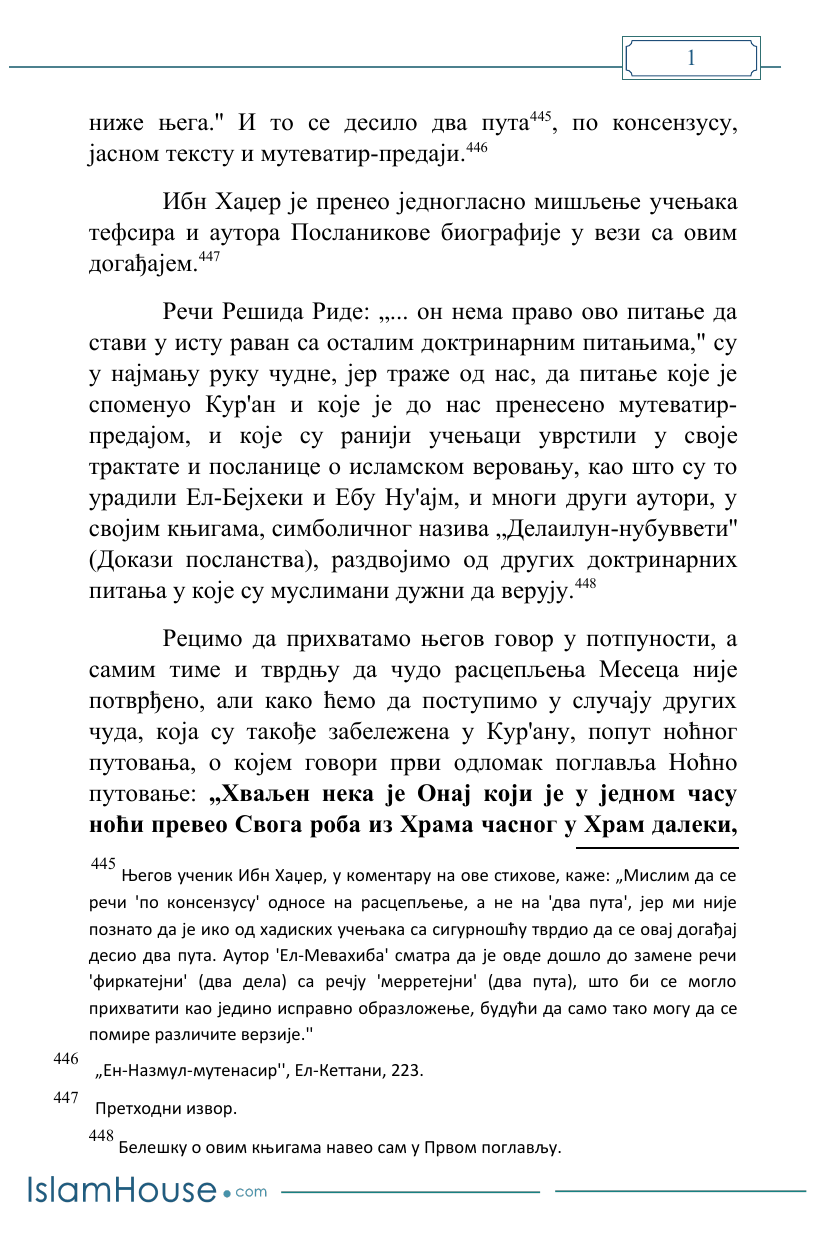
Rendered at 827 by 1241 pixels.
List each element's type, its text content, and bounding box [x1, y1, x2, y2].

text Речи Решида Риде: „... он нема право ово питање да стави у исту раван са осталим доктринарним питањима," су у најмању руку чудне, јер траже од нас, да питање које је споменуо Кур'ан и које је до нас пренесено мутеватир-предајом, и које су ранији учењаци уврстили у своје трактате и посланице о исламском веровању, као што су то урадили Ел-Бејхеки и Ебу Ну'ајм, и многи други аутори, у својим књигама, симболичног назива „Делаилун-нубуввети'' (Докази посланства), раздвојимо од других доктринарних питања у које су муслимани дужни да верују. [89, 296, 738, 604]
picture [548, 1170, 807, 1208]
picture [20, 1171, 541, 1209]
text Рецимо да прихватамо његов говор у потпуности, а самим тиме и тврдњу да чудо расцепљења Месеца није потврђено, али како ћемо да поступимо у случају других чуда, која су такође забележена у Кур'ану, попут ноћног путовања, о којем говори први одломак поглавља Ноћно путовање: „Хваљен нека је Онај који је у једном часу ноћи превео Свога роба из Храма часног у Храм далеки, чију смо околину благословили како бисмо му нека знамења Наша показали. - Он, уистину, све чује и све види', и догађаја познатог као „Ел-Фил" (Слон), о којем говори истоимено поглавље. Хоћемо ли и њих да негирамо? [89, 623, 738, 838]
text Ибн Хаџер је пренео једногласно мишљење учењака тефсира и аутора Посланикове биографије у вези са овим догађајем. [89, 186, 738, 277]
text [89, 107, 738, 167]
